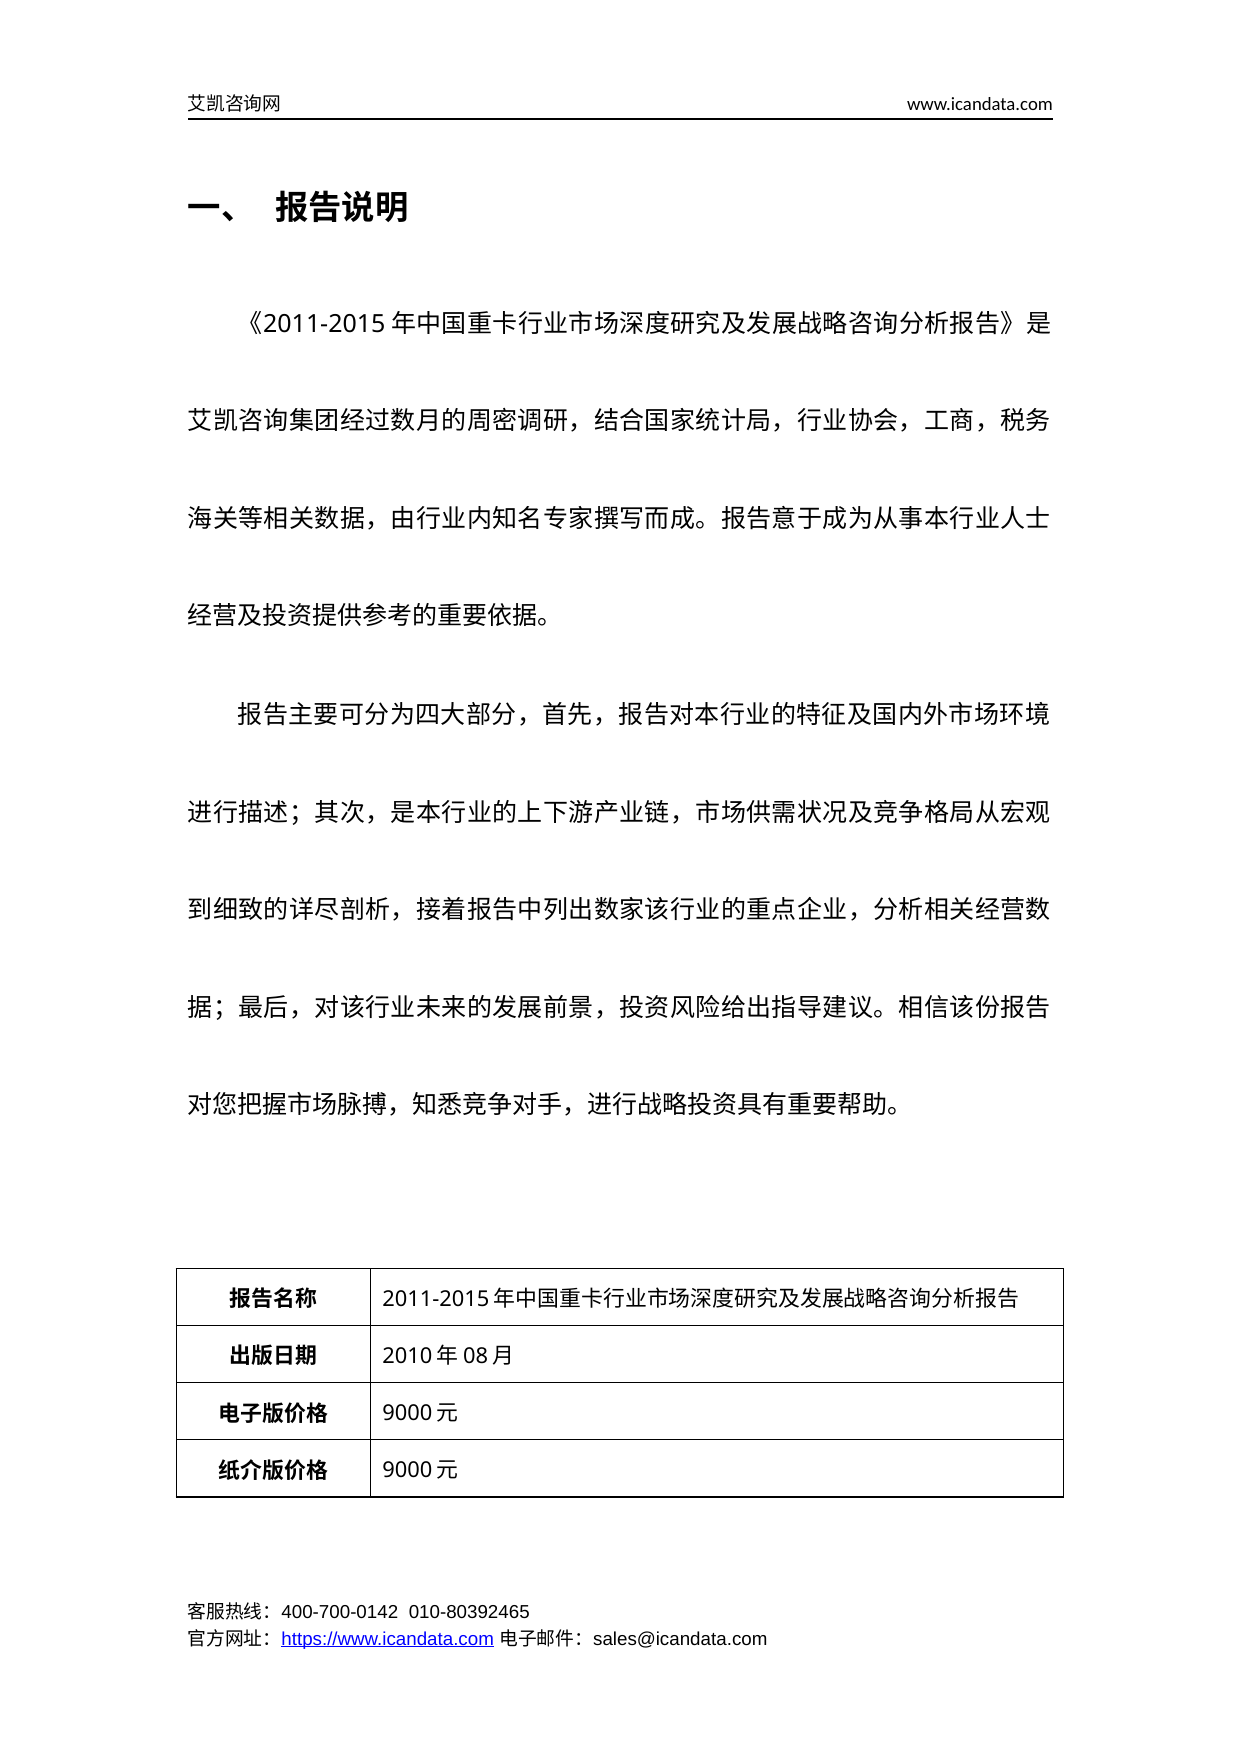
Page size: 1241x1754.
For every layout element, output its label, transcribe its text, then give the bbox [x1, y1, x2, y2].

table_cell 电子版价格 [177, 1383, 370, 1439]
table_cell 纸介版价格 [177, 1440, 370, 1496]
table_cell 2010年08月 [371, 1326, 1063, 1382]
table_cell 9000元 [371, 1383, 1063, 1439]
text 《2011-2015年中国重卡行业市场深度研究及发展战略咨询分析报告》是艾凯咨询集团经过数月的周密调研，结合国家统计局，行业协会，工商，税务海关等相关数据，由行业内知名专家撰写而成。报告意于成为从事本行业人士经营及投资提供参考的重要依据。 [187, 289, 1053, 646]
table_header 2011-2015年中国重卡行业市场深度研究及发展战略咨询分析报告 [371, 1269, 1063, 1325]
table_cell 9000元 [371, 1440, 1063, 1496]
table_cell 出版日期 [177, 1326, 370, 1382]
subtitle 报告说明 [187, 172, 1053, 237]
text 报告主要可分为四大部分，首先，报告对本行业的特征及国内外市场环境进行描述；其次，是本行业的上下游产业链，市场供需状况及竞争格局从宏观到细致的详尽剖析，接着报告中列出数家该行业的重点企业，分析相关经营数据；最后，对该行业未来的发展前景，投资风险给出指导建议。相信该份报告对您把握市场脉搏，知悉竞争对手，进行战略投资具有重要帮助。 [187, 681, 1053, 1136]
table_header 报告名称 [177, 1269, 370, 1325]
